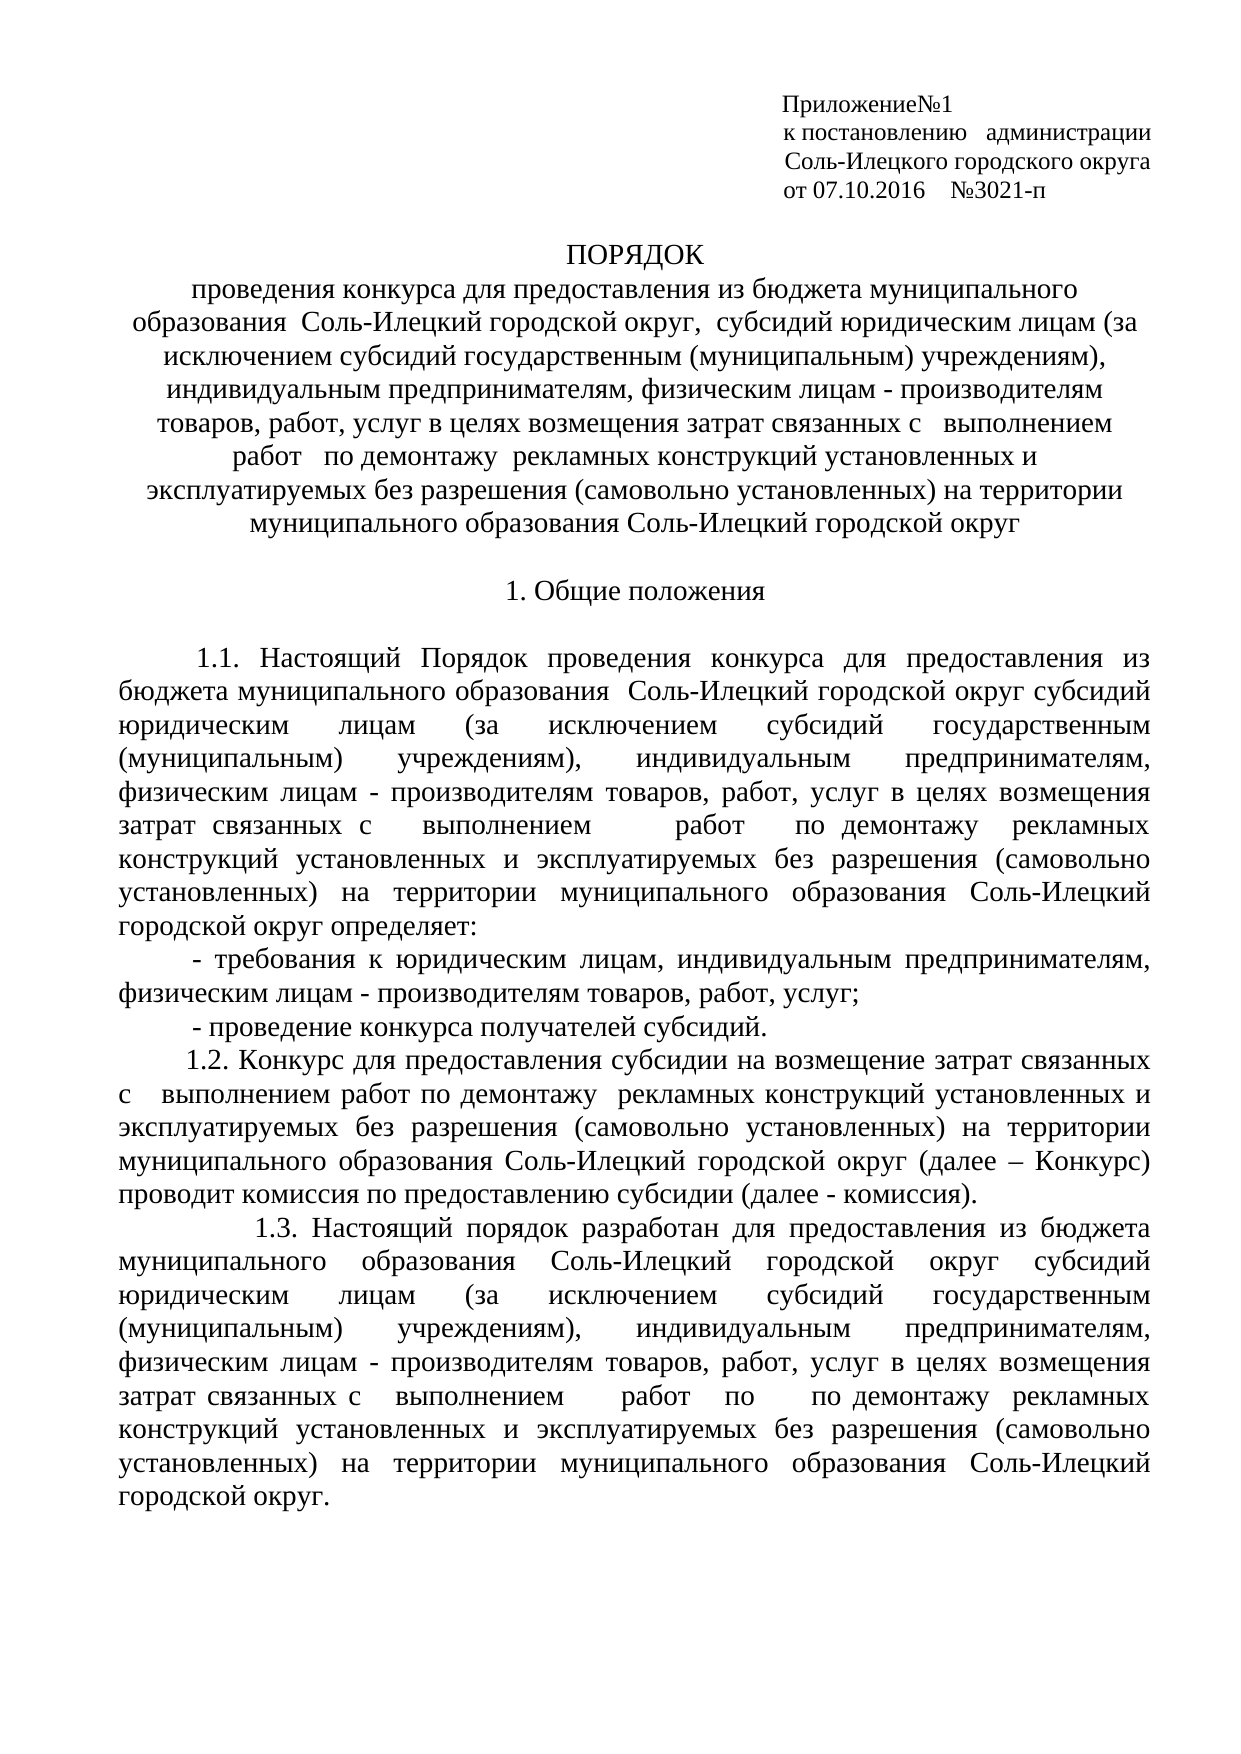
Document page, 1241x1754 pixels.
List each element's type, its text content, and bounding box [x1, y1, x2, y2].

text 1.2. Конкурс для предоставления субсидии на возмещение затрат связанных с выполнением работ по демонтажу рекламных конструкций установленных и эксплуатируемых без разрешения (самовольно установленных) на территории муниципального образования Соль-Илецкий городской округ (далее – Конкурс) проводит комиссия по предоставлению субсидии (далее - комиссия). [118, 1042, 1152, 1210]
text Соль-Илецкого городского округа [118, 146, 1152, 175]
text к постановлению администрации [118, 117, 1152, 146]
text проведения конкурса для предоставления из бюджета муниципального образования Соль-Илецкий городской округ, субсидий юридическим лицам (за исключением субсидий государственным (муниципальным) учреждениям), индивидуальным предпринимателям, физическим лицам - производителям товаров, работ, услуг в целях возмещения затрат связанных с выполнением работ по демонтажу рекламных конструкций установленных и эксплуатируемых без разрешения (самовольно установленных) на территории муниципального образования Соль-Илецкий городской округ [118, 271, 1152, 539]
text 1.3. Настоящий порядок разработан для предоставления из бюджета муниципального образования Соль-Илецкий городской округ субсидий юридическим лицам (за исключением субсидий государственным (муниципальным) учреждениям), индивидуальным предпринимателям, физическим лицам - производителям товаров, работ, услуг в целях возмещения затрат связанных с выполнением работ по по демонтажу рекламных конструкций установленных и эксплуатируемых без разрешения (самовольно установленных) на территории муниципального образования Соль-Илецкий городской округ. [118, 1210, 1152, 1512]
text 1.1. Настоящий Порядок проведения конкурса для предоставления из бюджета муниципального образования Соль-Илецкий городской округ субсидий юридическим лицам (за исключением субсидий государственным (муниципальным) учреждениям), индивидуальным предпринимателям, физическим лицам - производителям товаров, работ, услуг в целях возмещения затрат связанных с выполнением работ по демонтажу рекламных конструкций установленных и эксплуатируемых без разрешения (самовольно установленных) на территории муниципального образования Соль-Илецкий городской округ определяет: [118, 640, 1152, 942]
text 1. Общие положения [118, 573, 1152, 606]
text - проведение конкурса получателей субсидий. [118, 1009, 1152, 1042]
text от 07.10.2016 №3021-п [118, 175, 1152, 204]
text Приложение№1 [118, 89, 1152, 117]
text ПОРЯДОК [118, 237, 1152, 271]
text - требования к юридическим лицам, индивидуальным предпринимателям, физическим лицам - производителям товаров, работ, услуг; [118, 942, 1152, 1009]
